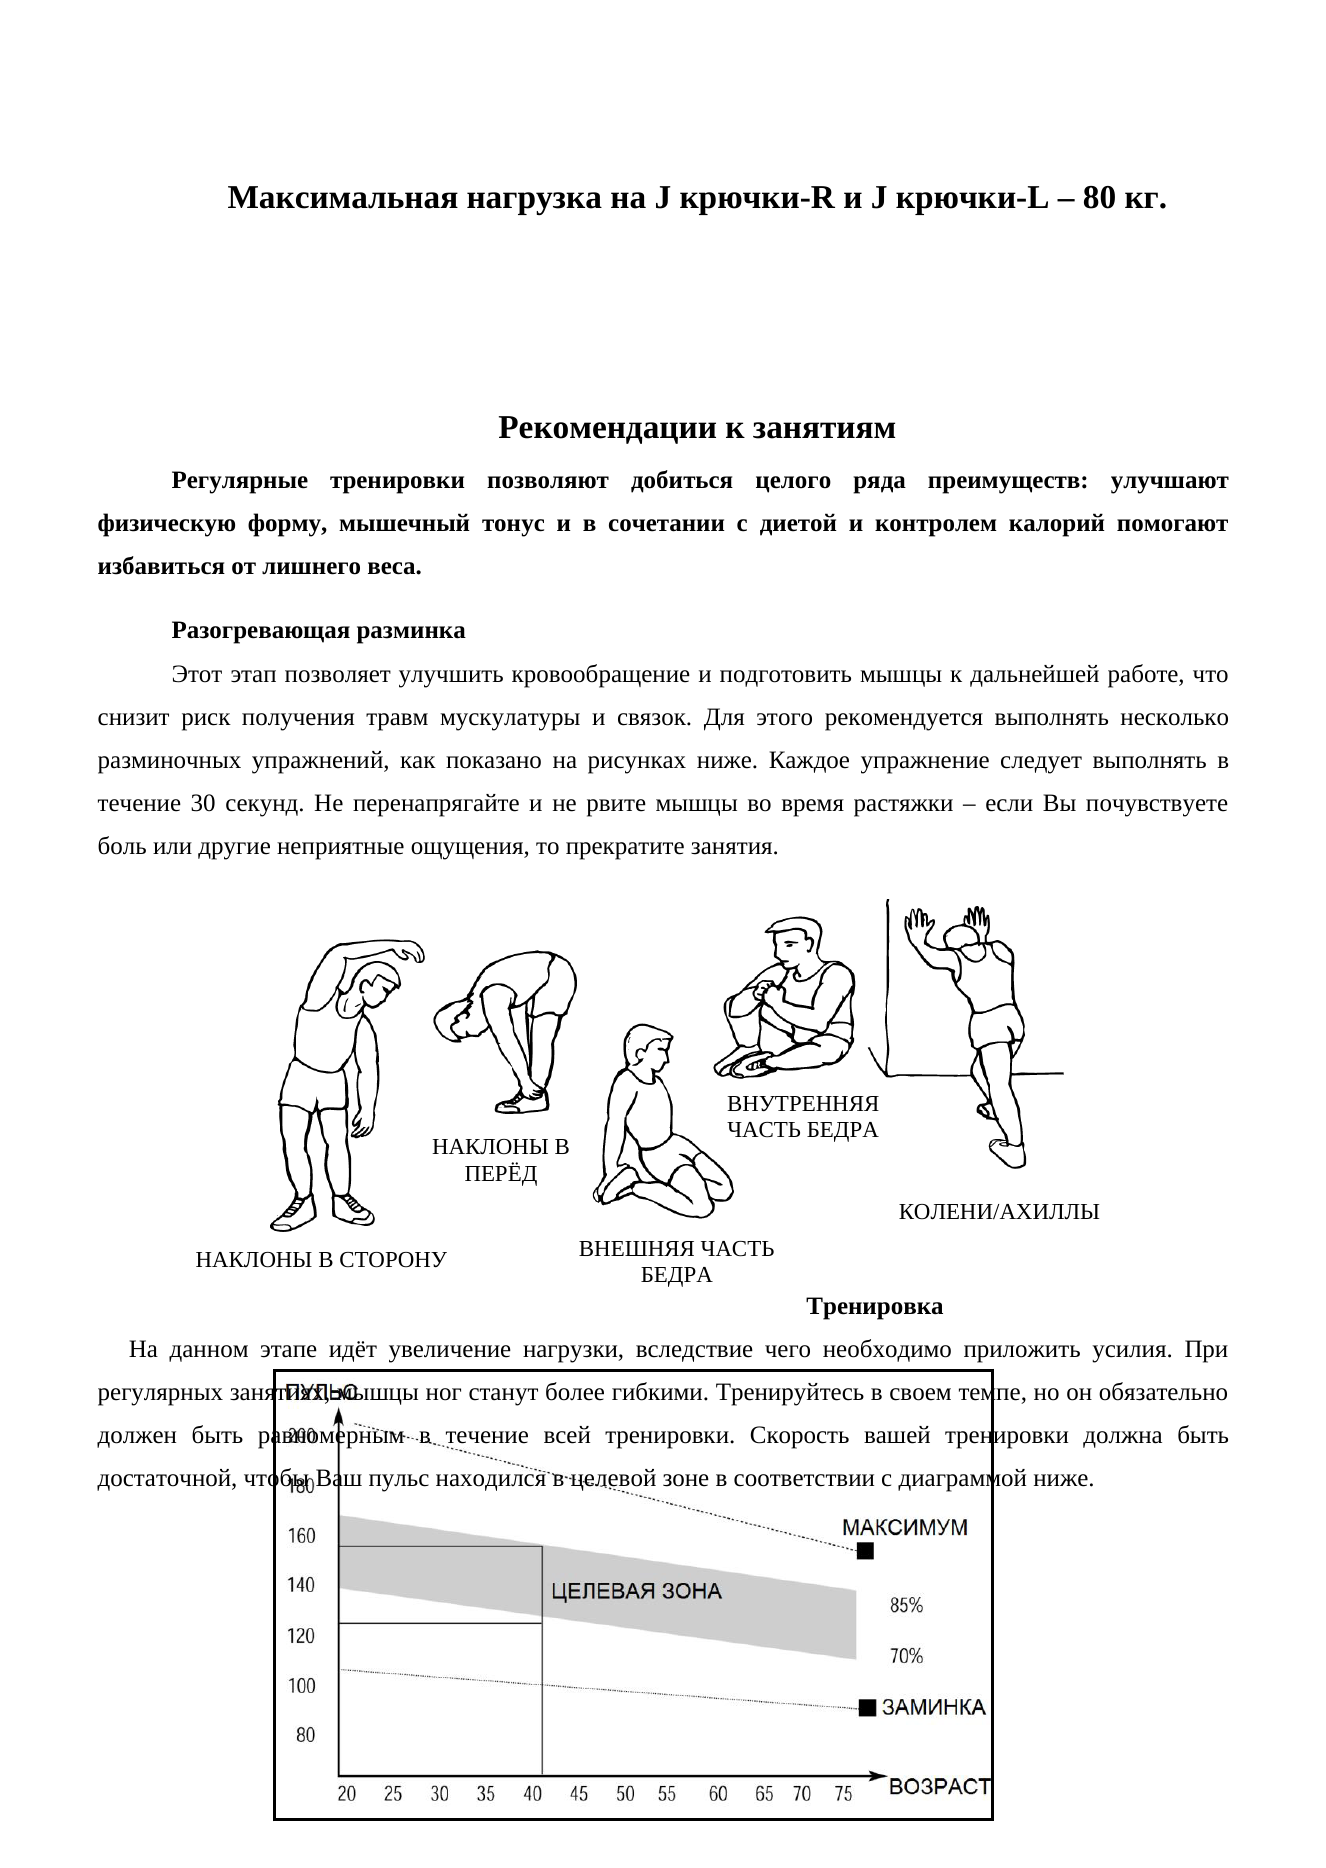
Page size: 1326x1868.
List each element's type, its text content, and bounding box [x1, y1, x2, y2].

text Рекомендации к занятиям [97, 407, 1230, 446]
picture [270, 899, 1064, 1232]
text Разогревающая разминка [97, 616, 1230, 644]
text Регулярные тренировки позволяют добиться целого ряда преимуществ: улучшают физическую форму, мышечный тонус и в сочетании с диетой и контролем калорий помогают избавиться от лишнего веса. [97, 465, 1230, 580]
text Максимальная нагрузка на J крючки-R и J крючки-L – 80 кг. [97, 177, 1230, 216]
text Этот этап позволяет улучшить кровообращение и подготовить мышцы к дальнейшей работе, что снизит риск получения травм мускулатуры и связок. Для этого рекомендуется выполнять несколько разминочных упражнений, как показано на рисунках ниже. Каждое упражнение следует выполнять в течение 30 секунд. Не перенапрягайте и не рвите мышцы во время растяжки – если Вы почувствуете боль или другие неприятные ощущения, то прекратите занятия. [97, 659, 1230, 860]
text Тренировка [97, 1291, 1230, 1320]
text На данном этапе идёт увеличение нагрузки, вследствие чего необходимо приложить усилия. При регулярных занятиях, мышцы ног станут более гибкими. Тренируйтесь в своем темпе, но он обязательно должен быть равномерным в течение всей тренировки. Скорость вашей тренировки должна быть достаточной, чтобы Ваш пульс находился в целевой зоне в соответствии с диаграммой ниже. [97, 1334, 1230, 1492]
